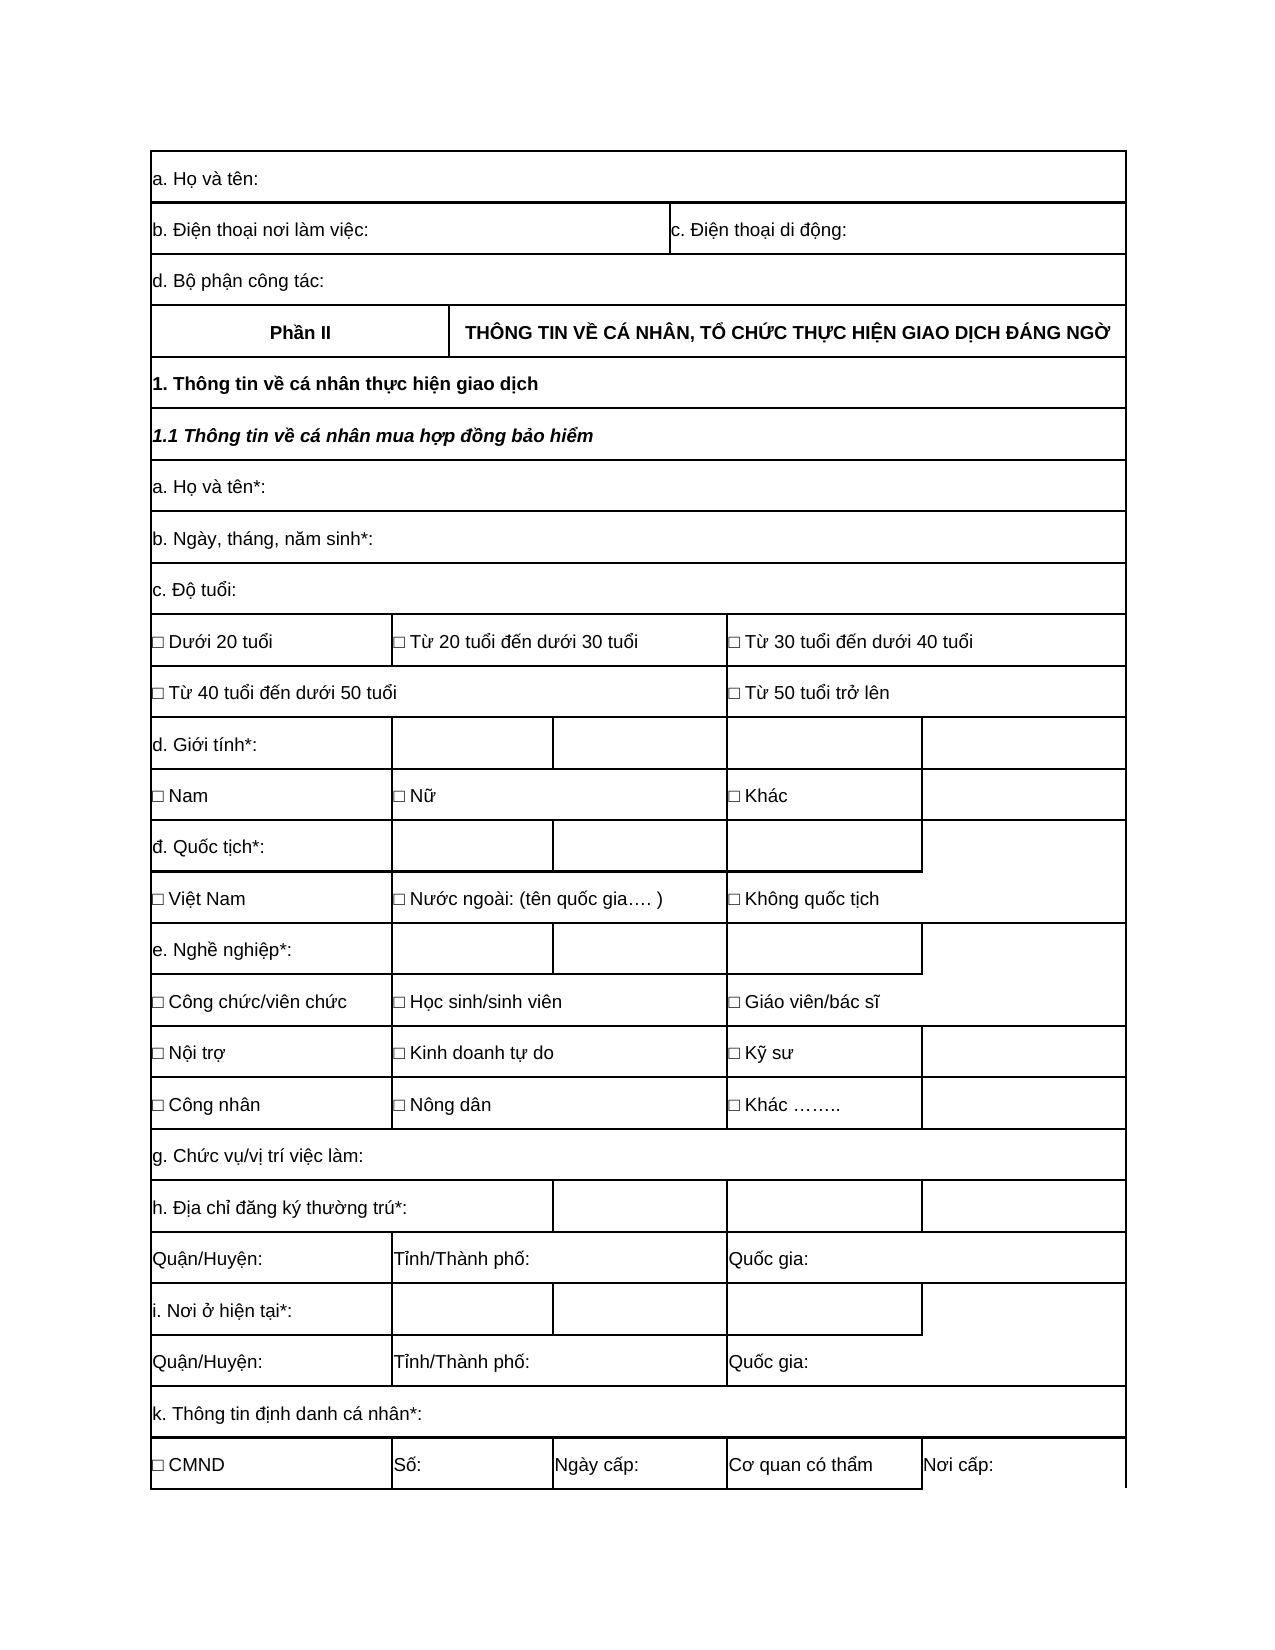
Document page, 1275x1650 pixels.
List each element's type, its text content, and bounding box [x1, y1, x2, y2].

table_cell □ Nam [152, 770, 391, 819]
table_cell THÔNG TIN VỀ CÁ NHÂN, TỔ CHỨC THỰC HIỆN GIAO DỊCH ĐÁNG NGỜ [450, 306, 1125, 356]
table_cell Số: [393, 1439, 552, 1488]
table_cell Nơi cấp: [923, 1439, 1125, 1488]
table_cell □ Việt Nam [152, 873, 391, 922]
table_cell [554, 924, 726, 973]
table_cell [554, 718, 726, 767]
table_cell □ Từ 40 tuổi đến dưới 50 tuổi [152, 667, 726, 716]
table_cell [728, 1439, 921, 1488]
table_cell □ Công nhân [152, 1078, 391, 1128]
table_cell [923, 1027, 1125, 1076]
table_cell □ Nước ngoài: (tên quốc gia…. ) [393, 873, 726, 922]
table_cell Tỉnh/Thành phố: [393, 1336, 726, 1385]
table_cell □ Kỹ sư [728, 1027, 921, 1076]
table_cell [554, 821, 726, 870]
table_cell [728, 924, 921, 973]
table_cell □ Công chức/viên chức [152, 975, 391, 1025]
table_cell đ. Quốc tịch*: [152, 821, 391, 870]
table_cell h. Địa chỉ đăng ký thường trú*: [152, 1181, 552, 1231]
table_cell b. Điện thoại nơi làm việc: [152, 204, 669, 253]
table_cell □ CMND [152, 1439, 391, 1488]
table_cell □ Giáo viên/bác sĩ [728, 973, 1125, 1025]
table_cell □ Từ 30 tuổi đến dưới 40 tuổi [728, 615, 1125, 664]
table_cell [728, 821, 921, 870]
table_cell [393, 1284, 552, 1333]
table_cell □ Không quốc tịch [728, 870, 1125, 922]
table_cell [923, 821, 1125, 870]
table_cell □ Học sinh/sinh viên [393, 975, 726, 1025]
table_cell e. Nghề nghiệp*: [152, 924, 391, 973]
table_cell Quận/Huyện: [152, 1336, 391, 1385]
table_cell □ Nữ [393, 770, 726, 819]
table_cell □ Dưới 20 tuổi [152, 615, 391, 664]
table_cell □ Nội trợ [152, 1027, 391, 1076]
table_cell [923, 718, 1125, 767]
table_cell [728, 1181, 921, 1231]
table_cell Tỉnh/Thành phố: [393, 1233, 726, 1282]
table_cell a. Họ và tên: [152, 152, 1125, 201]
table_cell Quận/Huyện: [152, 1233, 391, 1282]
table_cell a. Họ và tên*: [152, 461, 1125, 510]
table_cell □ Nông dân [393, 1078, 726, 1128]
table_cell Phần II [152, 306, 448, 356]
table_cell [554, 1284, 726, 1333]
table_cell [923, 770, 1125, 819]
table_cell [728, 1284, 921, 1333]
table_cell [554, 1181, 726, 1231]
table_cell Quốc gia: [728, 1334, 1125, 1385]
table_cell [923, 924, 1125, 973]
table_cell [393, 924, 552, 973]
table_cell □ Khác …….. [728, 1078, 921, 1128]
table_cell g. Chức vụ/vị trí việc làm: [152, 1130, 1125, 1179]
table_cell k. Thông tin định danh cá nhân*: [152, 1387, 1125, 1436]
table_cell [393, 821, 552, 870]
table_cell c. Điện thoại di động: [671, 204, 1125, 253]
table_cell [728, 718, 921, 767]
table_cell 1.1 Thông tin về cá nhân mua hợp đồng bảo hiểm [152, 409, 1125, 459]
table_cell Ngày cấp: [554, 1439, 726, 1488]
table_cell [393, 718, 552, 767]
table_cell 1. Thông tin về cá nhân thực hiện giao dịch [152, 358, 1125, 407]
table_cell [923, 1284, 1125, 1333]
table_cell c. Độ tuổi: [152, 564, 1125, 613]
table_cell b. Ngày, tháng, năm sinh*: [152, 512, 1125, 562]
table_cell □ Khác [728, 770, 921, 819]
table_cell [923, 1078, 1125, 1128]
table_cell □ Từ 20 tuổi đến dưới 30 tuổi [393, 615, 726, 664]
table_cell d. Bộ phận công tác: [152, 255, 1125, 304]
table_cell [923, 1181, 1125, 1231]
table_cell i. Nơi ở hiện tại*: [152, 1284, 391, 1333]
table_cell □ Kinh doanh tự do [393, 1027, 726, 1076]
table_cell d. Giới tính*: [152, 718, 391, 767]
table_cell Quốc gia: [728, 1233, 1125, 1282]
table_cell □ Từ 50 tuổi trở lên [728, 667, 1125, 716]
